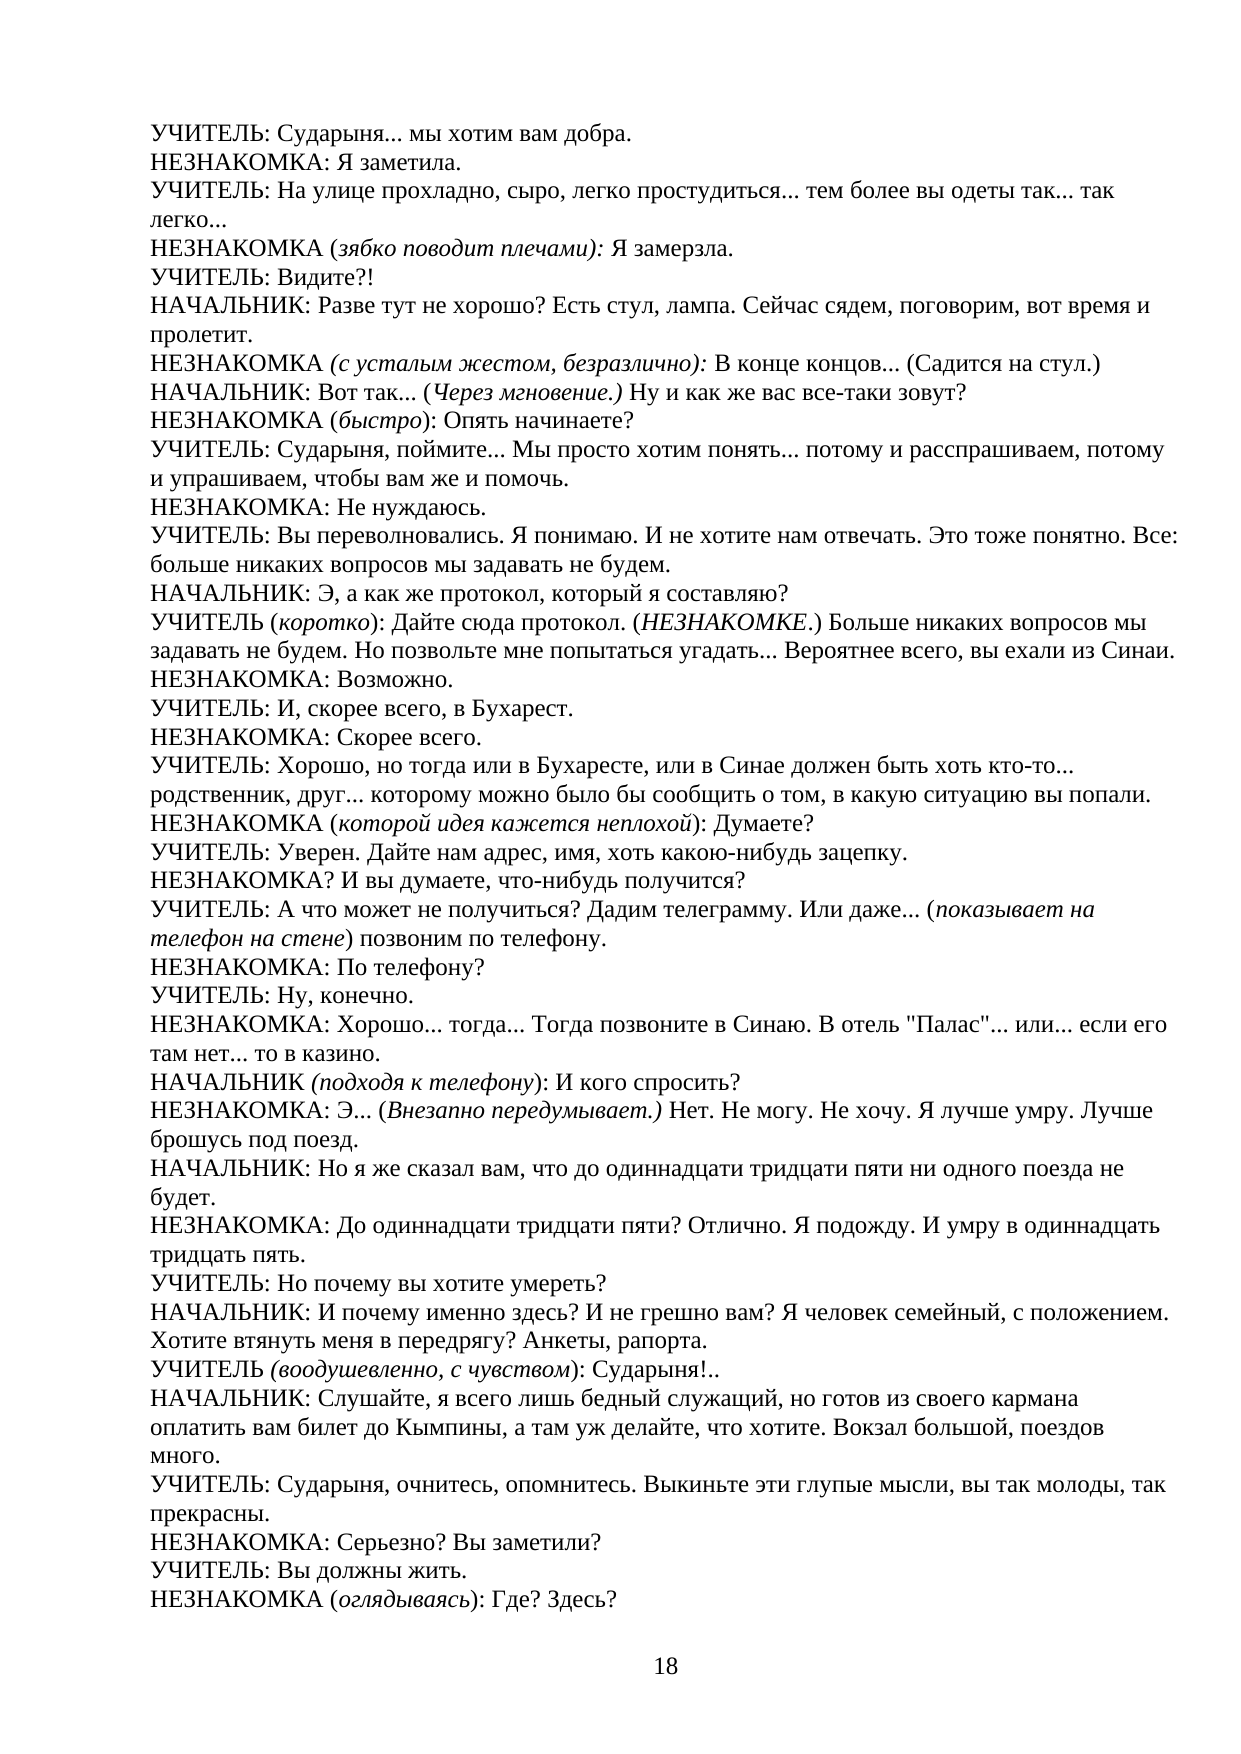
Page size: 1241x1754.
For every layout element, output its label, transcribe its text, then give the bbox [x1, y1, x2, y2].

text НЕЗНАКОМКА: Я заметила. [150, 147, 1181, 176]
text НЕЗНАКОМКА? И вы думаете, что-нибудь получится? [150, 866, 1181, 894]
text НЕЗНАКОМКА (быстро): Опять начинаете? [150, 406, 1181, 434]
text НАЧАЛЬНИК (подходя к телефону): И кого спросить? [150, 1067, 1181, 1096]
text НАЧАЛЬНИК: Разве тут не хорошо? Есть стул, лампа. Сейчас сядем, поговорим, вот время и пролетит. [150, 291, 1181, 348]
text УЧИТЕЛЬ (воодушевленно, с чувством): Сударыня!.. [150, 1354, 1181, 1383]
text УЧИТЕЛЬ: Вы переволновались. Я понимаю. И не хотите нам отвечать. Это тоже понятно. Все: больше никаких вопросов мы задавать не будем. [150, 521, 1181, 578]
text НЕЗНАКОМКА (зябко поводит плечами): Я замерзла. [150, 233, 1181, 262]
text УЧИТЕЛЬ: А что может не получиться? Дадим телеграмму. Или даже... (показывает на телефон на стене) позвоним по телефону. [150, 894, 1181, 952]
text УЧИТЕЛЬ (коротко): Дайте сюда протокол. (НЕЗНАКОМКЕ.) Больше никаких вопросов мы задавать не будем. Но позвольте мне попытаться угадать... Вероятнее всего, вы ехали из Синаи. [150, 607, 1181, 664]
text НАЧАЛЬНИК: Слушайте, я всего лишь бедный служащий, но готов из своего кармана оплатить вам билет до Кымпины, а там уж делайте, что хотите. Вокзал большой, поездов много. [150, 1383, 1181, 1469]
text НЕЗНАКОМКА (оглядываясь): Где? Здесь? [150, 1584, 1181, 1613]
text УЧИТЕЛЬ: Видите?! [150, 262, 1181, 291]
text УЧИТЕЛЬ: Сударыня, очнитесь, опомнитесь. Выкиньте эти глупые мысли, вы так молоды, так прекрасны. [150, 1469, 1181, 1527]
text НЕЗНАКОМКА: По телефону? [150, 952, 1181, 981]
text УЧИТЕЛЬ: Вы должны жить. [150, 1556, 1181, 1584]
text УЧИТЕЛЬ: Сударыня... мы хотим вам добра. [150, 118, 1181, 147]
text УЧИТЕЛЬ: На улице прохладно, сыро, легко простудиться... тем более вы одеты так... так легко... [150, 176, 1181, 233]
text НЕЗНАКОМКА: Хорошо... тогда... Тогда позвоните в Синаю. В отель "Палас"... или... если его там нет... то в казино. [150, 1009, 1181, 1067]
text УЧИТЕЛЬ: Хорошо, но тогда или в Бухаресте, или в Синае должен быть хоть кто-то... родственник, друг... которому можно было бы сообщить о том, в какую ситуацию вы попали. [150, 751, 1181, 808]
text НЕЗНАКОМКА: Серьезно? Вы заметили? [150, 1527, 1181, 1556]
text НАЧАЛЬНИК: Вот так... (Через мгновение.) Ну и как же вас все-таки зовут? [150, 377, 1181, 406]
text НЕЗНАКОМКА: До одиннадцати тридцати пяти? Отлично. Я подожду. И умру в одиннадцать тридцать пять. [150, 1211, 1181, 1268]
text УЧИТЕЛЬ: Но почему вы хотите умереть? [150, 1268, 1181, 1297]
text УЧИТЕЛЬ: Ну, конечно. [150, 981, 1181, 1009]
text УЧИТЕЛЬ: Сударыня, поймите... Мы просто хотим понять... потому и расспрашиваем, потому и упрашиваем, чтобы вам же и помочь. [150, 434, 1181, 492]
text НАЧАЛЬНИК: И почему именно здесь? И не грешно вам? Я человек семейный, с положением. Хотите втянуть меня в передрягу? Анкеты, рапорта. [150, 1297, 1181, 1354]
text НАЧАЛЬНИК: Но я же сказал вам, что до одиннадцати тридцати пяти ни одного поезда не будет. [150, 1153, 1181, 1211]
text НЕЗНАКОМКА (с усталым жестом, безразлично): В конце концов... (Садится на стул.) [150, 348, 1181, 377]
text УЧИТЕЛЬ: Уверен. Дайте нам адрес, имя, хоть какою-нибудь зацепку. [150, 837, 1181, 866]
text НЕЗНАКОМКА: Не нуждаюсь. [150, 492, 1181, 521]
text НЕЗНАКОМКА (которой идея кажется неплохой): Думаете? [150, 808, 1181, 837]
text НЕЗНАКОМКА: Скорее всего. [150, 722, 1181, 751]
text НЕЗНАКОМКА: Э... (Внезапно передумывает.) Нет. Не могу. Не хочу. Я лучше умру. Лучше брошусь под поезд. [150, 1096, 1181, 1153]
text УЧИТЕЛЬ: И, скорее всего, в Бухарест. [150, 693, 1181, 722]
text НЕЗНАКОМКА: Возможно. [150, 664, 1181, 693]
text НАЧАЛЬНИК: Э, а как же протокол, который я составляю? [150, 578, 1181, 607]
